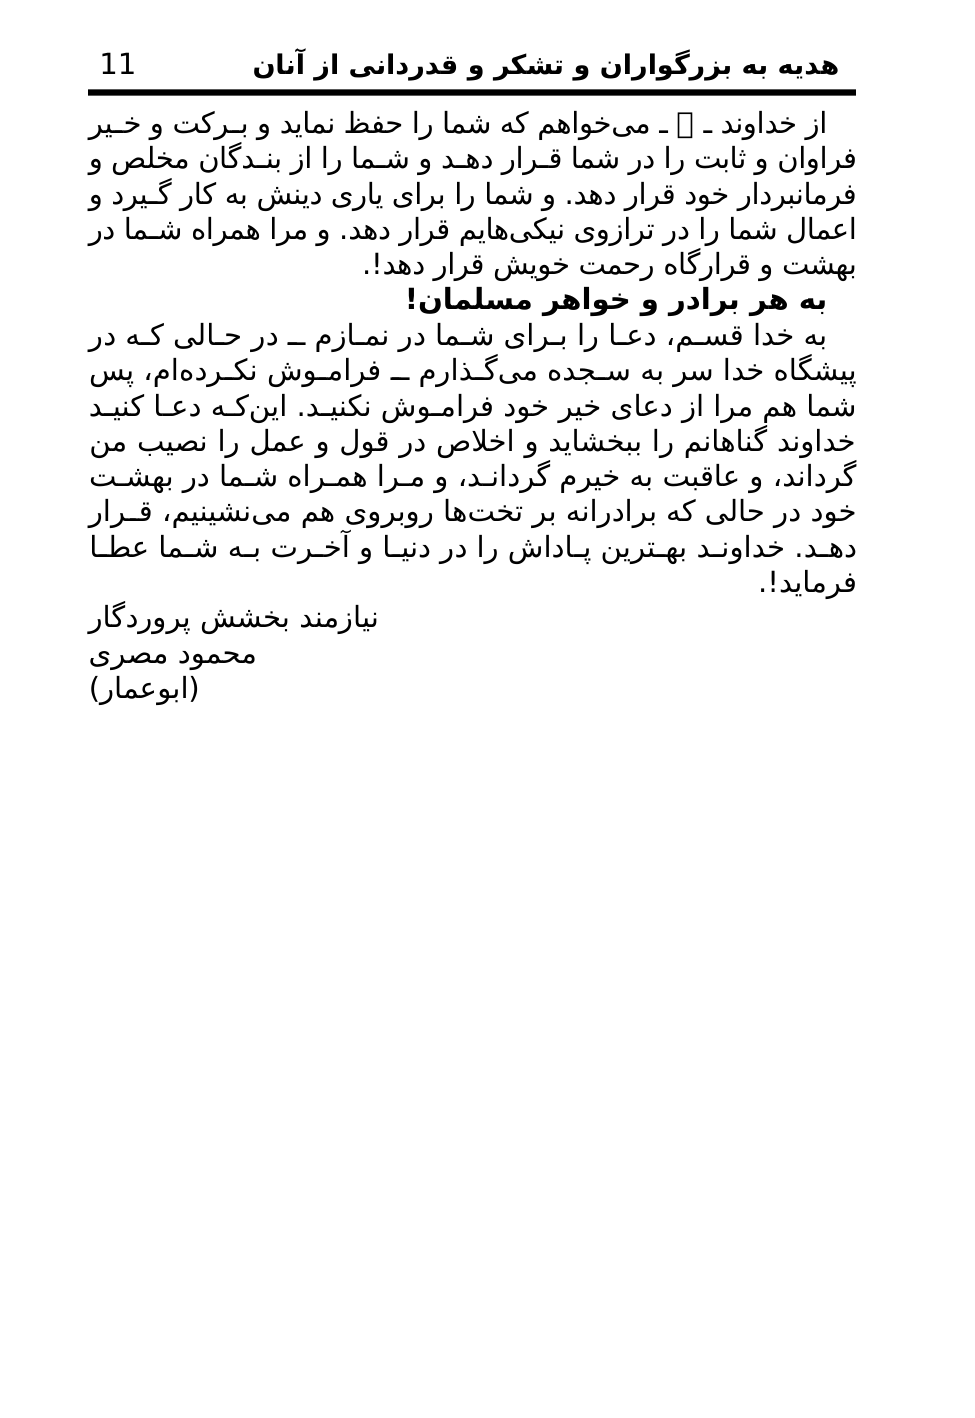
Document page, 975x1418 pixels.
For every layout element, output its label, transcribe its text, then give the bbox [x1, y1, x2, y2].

text به خدا قسم، دعا را برای شما در نمازم ـ در حالی که در پیشگاه خدا سر به سجده می‌گذارم ـ فراموش نکرده‌ام، پس شما هم مرا از دعای خیر خود فراموش نکنید. این‌که دعا کنید خداوند گناهانم را ببخشاید و اخلاص در قول و عمل را نصیب من گرداند، و عاقبت به خیرم گرداند، و مرا همراه شما در بهشت خود در حالی که برادرانه بر تخت‌ها روبروی هم می‌نشینیم، قرار دهد. خداوند بهترین پاداش را در دنیا و آخرت به شما عطا فرماید!. [89, 318, 857, 599]
text از خداوند ـ ـ می‌خواهم که شما را حفظ نماید و برکت و خیر فراوان و ثابت را در شما قرار دهد و شما را از بندگان مخلص و فرمانبردار خود قرار دهد. و شما را برای یاری دینش به کار گیرد و اعمال شما را در ترازوی نیکی‌هایم قرار دهد. و مرا همراه شما در بهشت و قرارگاه رحمت خویش قرار دهد!. [89, 106, 857, 282]
text نیازمند بخشش پروردگار [89, 601, 857, 635]
text محمود مصری [89, 636, 857, 670]
text (ابوعمار) [89, 671, 857, 705]
text به هر برادر و خواهر مسلمان! [89, 283, 857, 317]
